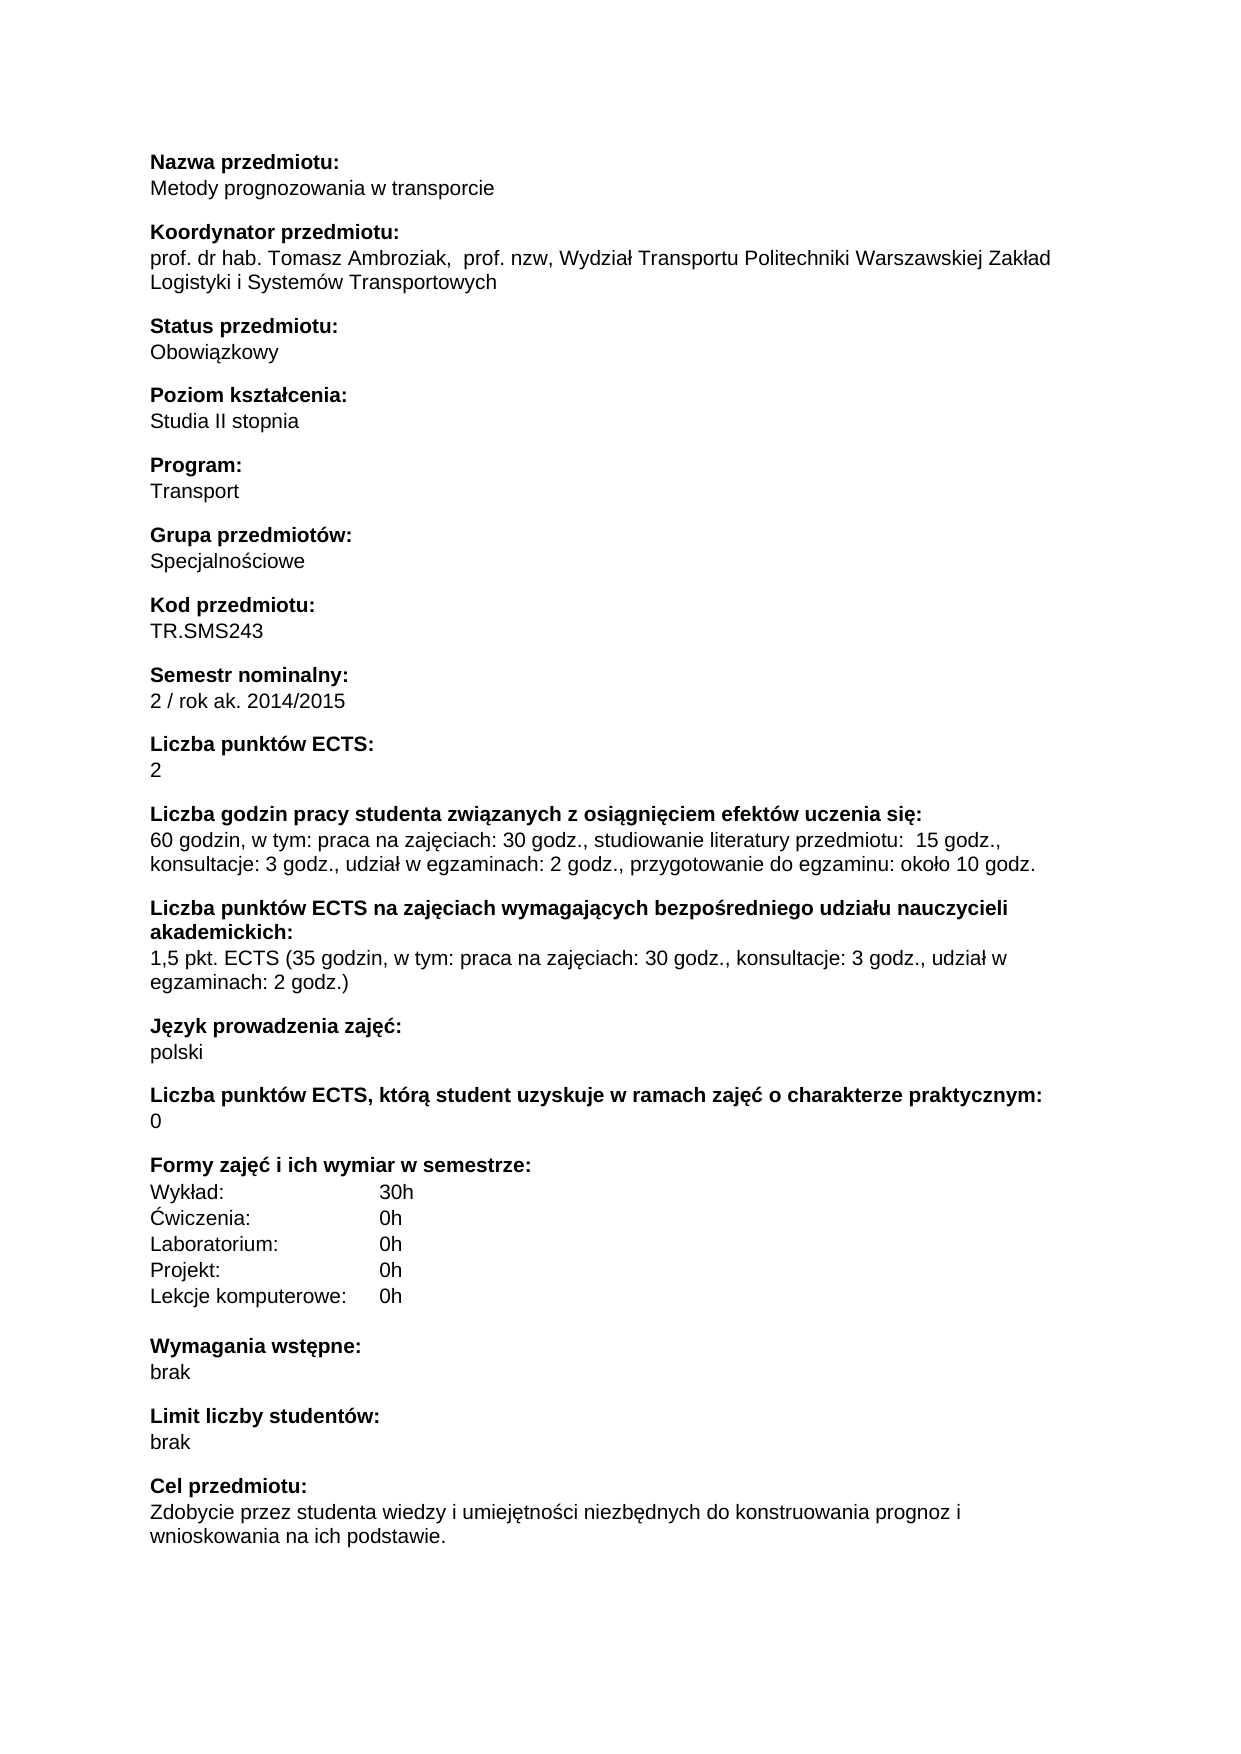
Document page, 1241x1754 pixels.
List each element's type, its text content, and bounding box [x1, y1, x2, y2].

text Formy zajęć i ich wymiar w semestrze: [150, 1153, 1090, 1177]
text Język prowadzenia zajęć: [150, 1013, 1090, 1037]
text brak [150, 1430, 1090, 1454]
text 2 [150, 758, 1090, 782]
table_cell 0h [369, 1282, 597, 1308]
table_cell 0h [369, 1256, 597, 1282]
table_cell Laboratorium: [140, 1232, 367, 1256]
table_cell 0h [369, 1230, 597, 1256]
text Program: [150, 453, 1090, 477]
text Status przedmiotu: [150, 313, 1090, 337]
text Koordynator przedmiotu: [150, 220, 1090, 244]
text Wymagania wstępne: [150, 1334, 1090, 1358]
text Liczba punktów ECTS na zajęciach wymagających bezpośredniego udziału nauczycieli akademickich: [150, 896, 1090, 944]
text Poziom kształcenia: [150, 383, 1090, 407]
text Zdobycie przez studenta wiedzy i umiejętności niezbędnych do konstruowania prognoz i wnioskowania na ich podstawie. [150, 1499, 1090, 1547]
text Studia II stopnia [150, 409, 1090, 433]
table_header Wykład: [140, 1180, 367, 1204]
text TR.SMS243 [150, 619, 1090, 643]
text Liczba punktów ECTS: [150, 732, 1090, 756]
table_cell 0h [369, 1204, 597, 1230]
text Metody prognozowania w transporcie [150, 176, 1090, 200]
text Semestr nominalny: [150, 662, 1090, 686]
text Specjalnościowe [150, 549, 1090, 573]
text 60 godzin, w tym: praca na zajęciach: 30 godz., studiowanie literatury przedmiotu: 15 godz., konsultacje: 3 godz., udział w egzaminach: 2 godz., przygotowanie do egzaminu: około 10 godz. [150, 828, 1090, 876]
text 1,5 pkt. ECTS (35 godzin, w tym: praca na zajęciach: 30 godz., konsultacje: 3 godz., udział w egzaminach: 2 godz.) [150, 946, 1090, 994]
text Grupa przedmiotów: [150, 523, 1090, 547]
text polski [150, 1039, 1090, 1063]
text Liczba godzin pracy studenta związanych z osiągnięciem efektów uczenia się: [150, 802, 1090, 826]
text prof. dr hab. Tomasz Ambroziak, prof. nzw, Wydział Transportu Politechniki Warszawskiej Zakład Logistyki i Systemów Transportowych [150, 246, 1090, 294]
table_cell Lekcje komputerowe: [140, 1284, 367, 1308]
text 2 / rok ak. 2014/2015 [150, 688, 1090, 712]
text Limit liczby studentów: [150, 1404, 1090, 1428]
table_cell Projekt: [140, 1258, 367, 1282]
text Nazwa przedmiotu: [150, 150, 1090, 174]
text brak [150, 1360, 1090, 1384]
text 0 [150, 1109, 1090, 1133]
text Liczba punktów ECTS, którą student uzyskuje w ramach zajęć o charakterze praktycznym: [150, 1083, 1090, 1107]
table_header 30h [369, 1180, 597, 1204]
text Cel przedmiotu: [150, 1473, 1090, 1497]
text Kod przedmiotu: [150, 593, 1090, 617]
table_cell Ćwiczenia: [140, 1206, 367, 1230]
text Transport [150, 479, 1090, 503]
text Obowiązkowy [150, 339, 1090, 363]
